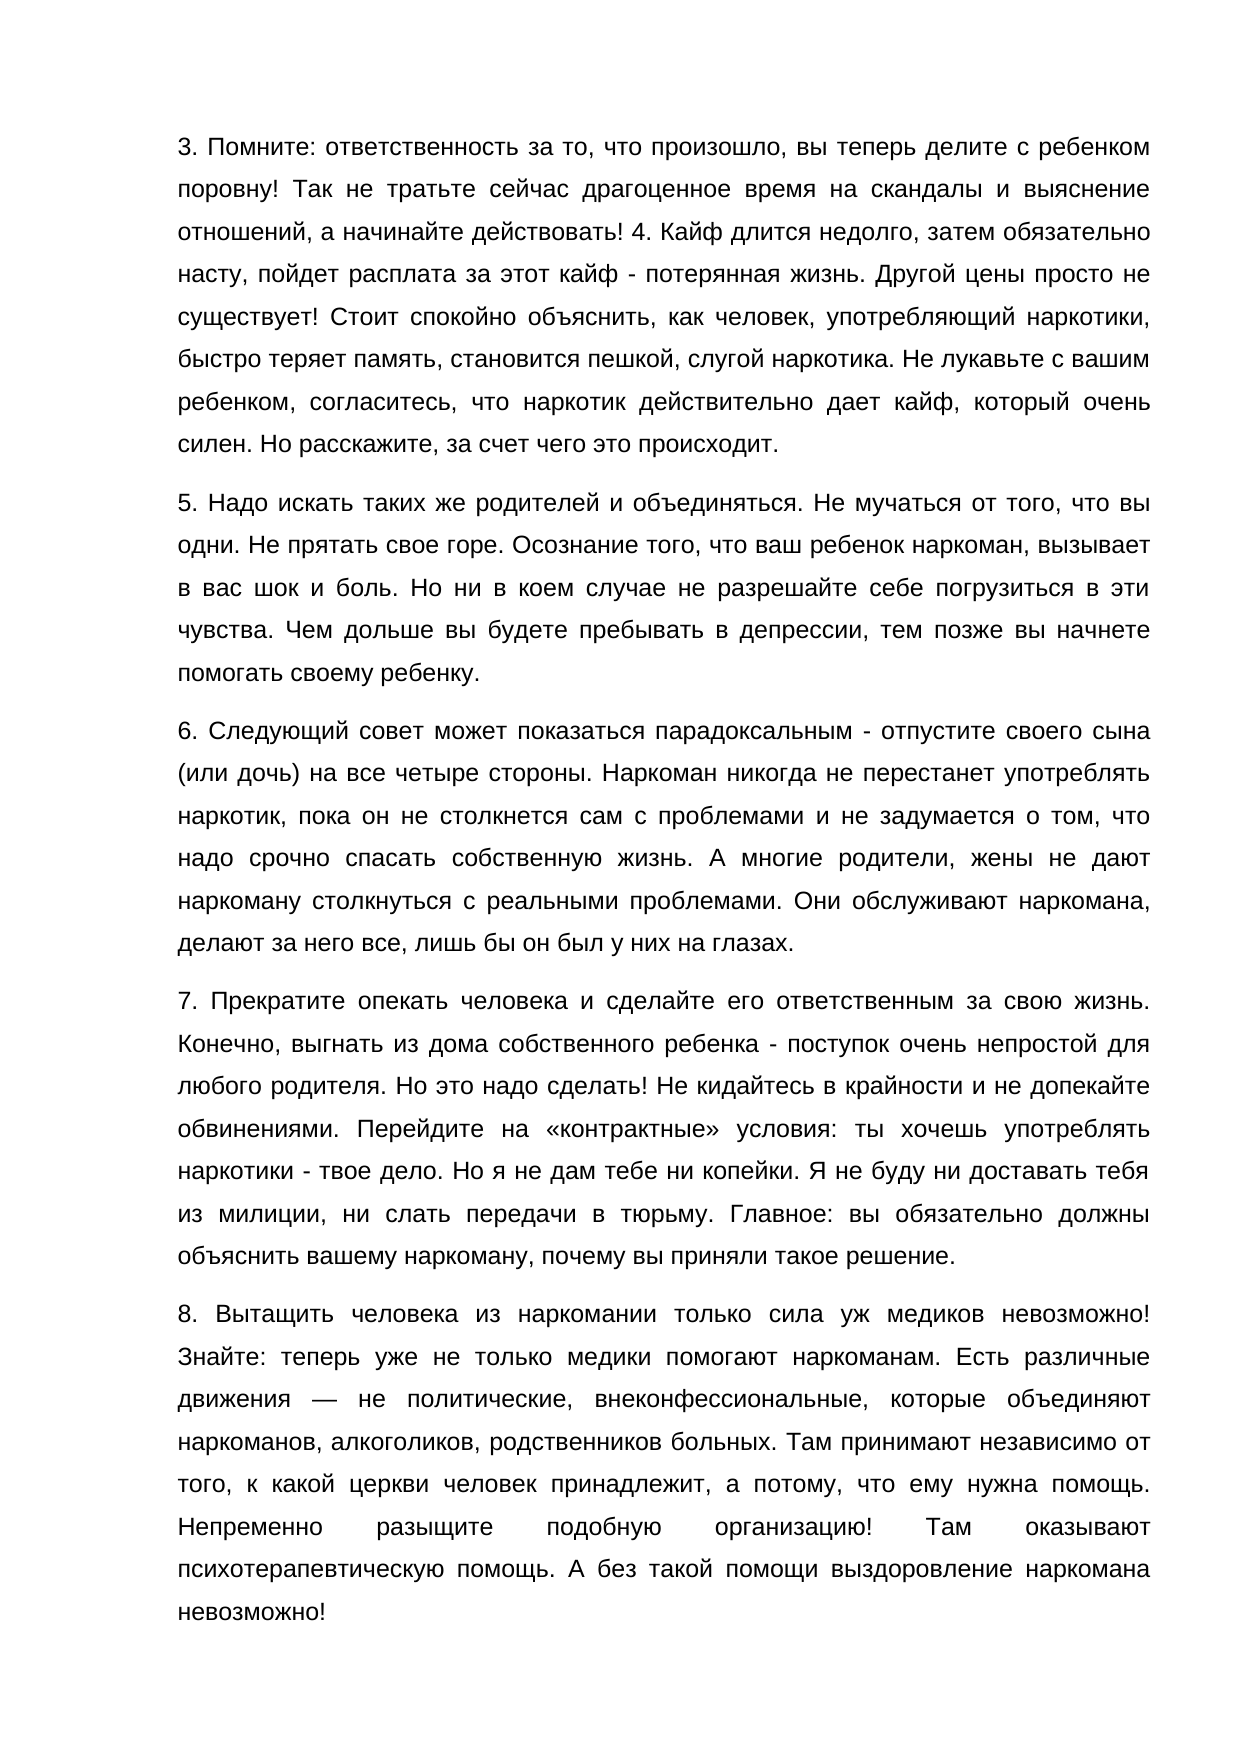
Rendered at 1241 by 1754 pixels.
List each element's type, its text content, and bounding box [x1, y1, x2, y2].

text 5. Надо искать таких же родителей и объединяться. Не мучаться от того, что вы одни. Не прятать свое горе. Осознание того, что ваш ребенок наркоман, вызывает в вас шок и боль. Но ни в коем случае не разрешайте себе погрузиться в эти чувства. Чем дольше вы будете пребывать в депрессии, тем позже вы начнете помогать своему ребенку. [177, 474, 1152, 686]
text 6. Следующий совет может показаться парадоксальным - отпустите своего сына (или дочь) на все четыре стороны. Наркоман никогда не перестанет употреблять наркотик, пока он не столкнется сам с проблемами и не задумается о том, что надо срочно спасать собственную жизнь. А многие родители, жены не дают наркоману столкнуться с реальными проблемами. Они обслуживают наркомана, делают за него все, лишь бы он был у них на глазах. [177, 702, 1152, 957]
text 7. Прекратите опекать человека и сделайте его ответственным за свою жизнь. Конечно, выгнать из дома собственного ребенка - поступок очень непростой для любого родителя. Но это надо сделать! Не кидайтесь в крайности и не допекайте обвинениями. Перейдите на «контрактные» условия: ты хочешь употреблять наркотики - твое дело. Но я не дам тебе ни копейки. Я не буду ни доставать тебя из милиции, ни слать передачи в тюрьму. Главное: вы обязательно должны объяснить вашему наркоману, почему вы приняли такое решение. [177, 972, 1152, 1270]
text 3. Помните: ответственность за то, что произошло, вы теперь делите с ребенком поровну! Так не тратьте сейчас драгоценное время на скандалы и выяснение отношений, а начинайте действовать! 4. Кайф длится недолго, затем обязательно насту, пойдет расплата за этот кайф - потерянная жизнь. Другой цены просто не существует! Стоит спокойно объяснить, как человек, употребляющий наркотики, быстро теряет память, становится пешкой, слугой наркотика. Не лукавьте с вашим ребенком, согласитесь, что наркотик действительно дает кайф, который очень силен. Но расскажите, за счет чего это происходит. [177, 118, 1152, 458]
text 8. Вытащить человека из наркомании только сила уж медиков невозможно! Знайте: теперь уже не только медики помогают наркоманам. Есть различные движения — не политические, внеконфессиональные, которые объединяют наркоманов, алкоголиков, родственников больных. Там принимают независимо от того, к какой церкви человек принадлежит, а потому, что ему нужна помощь. Непременно разыщите подобную организацию! Там оказывают психотерапевтическую помощь. А без такой помощи выздоровление наркомана невозможно! [177, 1286, 1152, 1626]
